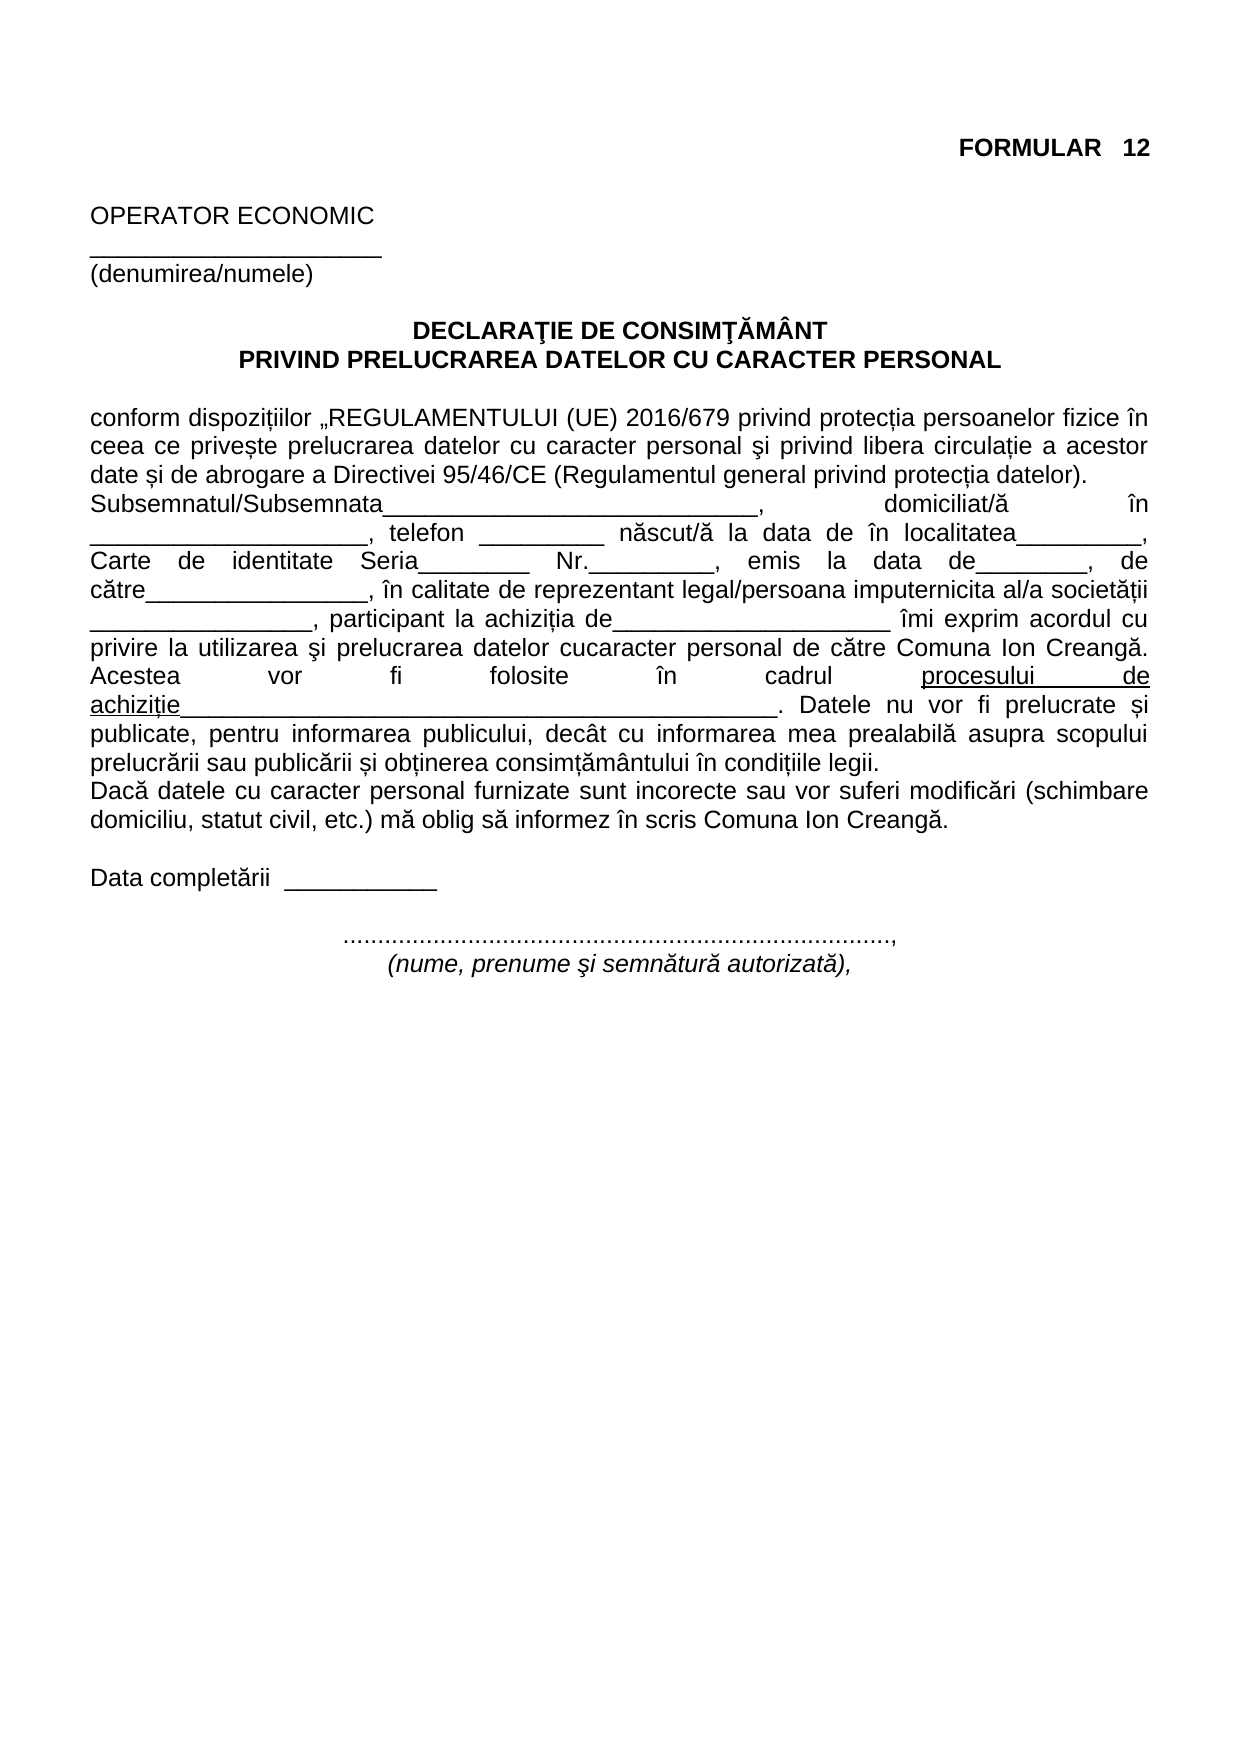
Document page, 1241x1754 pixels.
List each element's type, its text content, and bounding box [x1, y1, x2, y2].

text FORMULAR 12 [540, 132, 1150, 161]
text Subsemnatul/Subsemnata___________________________, domiciliat/ă în ____________________, telefon _________ născut/ă la data de în localitatea_________, Carte de identitate Seria________ Nr._________, emis la data de________, de către________________, în calitate de reprezentant legal/persoana imputernicita al/a societății ________________, participant la achiziția de____________________ îmi exprim acordul cu privire la utilizarea şi prelucrarea datelor cucaracter personal de către Comuna Ion Creangă. Acestea vor fi folosite în cadrul procesului de achiziție___________________________________________. Datele nu vor fi prelucrate și publicate, pentru informarea publicului, decât cu informarea mea prealabilă asupra scopului prelucrării sau publicării și obținerea consimțământului în condițiile legii. [90, 489, 1150, 776]
text DECLARAŢIE DE CONSIMŢĂMÂNT [90, 316, 1150, 345]
text conform dispozițiilor „REGULAMENTULUI (UE) 2016/679 privind protecția persoanelor fizice în ceea ce privește prelucrarea datelor cu caracter personal şi privind libera circulație a acestor date și de abrogare a Directivei 95/46/CE (Regulamentul general privind protecția datelor). [90, 403, 1150, 489]
text (denumirea/numele) [90, 259, 1150, 288]
text ..............................................................................., [90, 920, 1150, 949]
text _____________________ [90, 230, 1150, 259]
text (nume, prenume şi semnătură autorizată), [90, 949, 1150, 978]
text Dacă datele cu caracter personal furnizate sunt incorecte sau vor suferi modificări (schimbare domiciliu, statut civil, etc.) mă oblig să informez în scris Comuna Ion Creangă. [90, 776, 1150, 834]
text Data completării ___________ [90, 863, 1150, 891]
text PRIVIND PRELUCRAREA DATELOR CU CARACTER PERSONAL [90, 345, 1150, 374]
text OPERATOR ECONOMIC [90, 201, 1150, 230]
